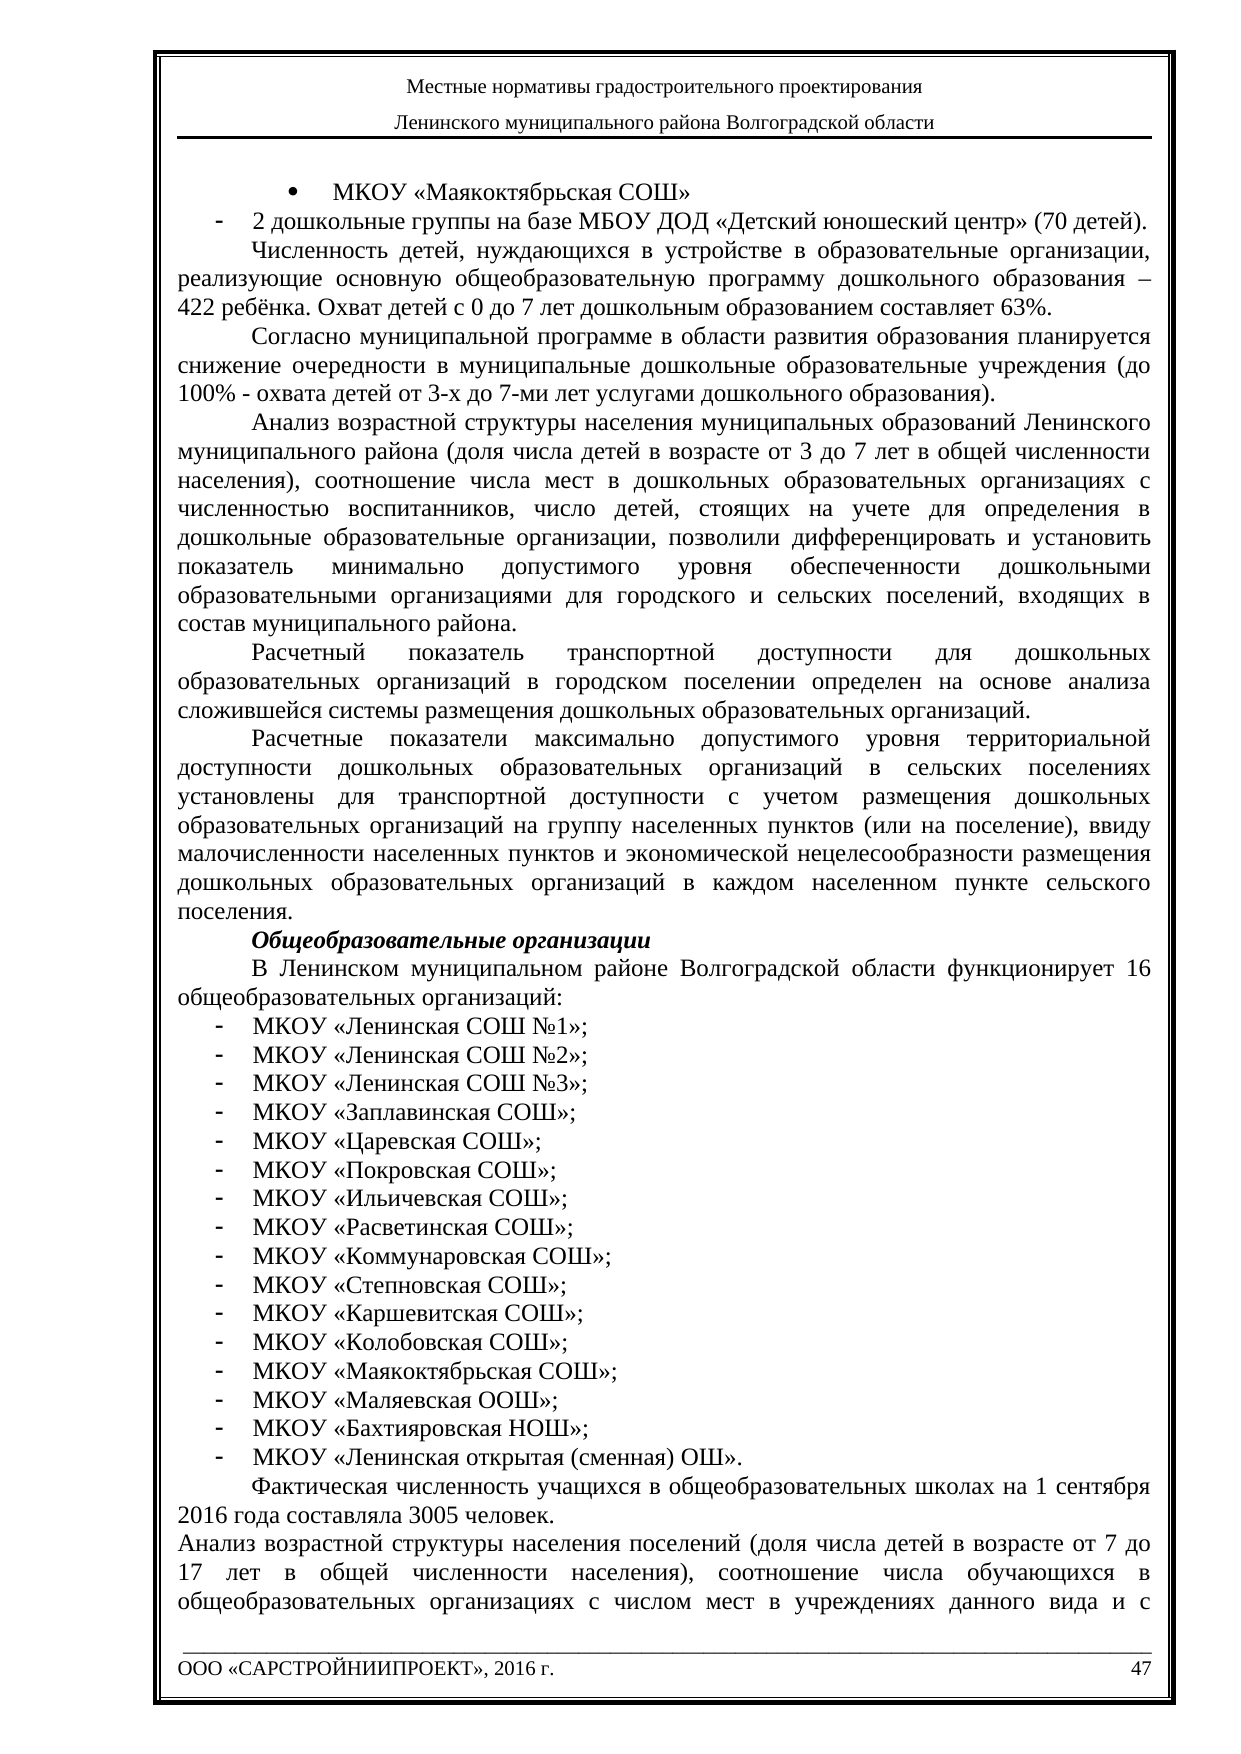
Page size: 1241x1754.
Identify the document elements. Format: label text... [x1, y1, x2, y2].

text Общеобразовательные организации [177, 925, 1152, 953]
list МКОУ «Бахтияровская НОШ»; [215, 1413, 1152, 1442]
text Фактическая численность учащихся в общеобразовательных школах на 1 сентября 2016 года составляла 3005 человек. [177, 1471, 1152, 1528]
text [177, 1528, 1152, 1615]
text Согласно муниципальной программе в области развития образования планируется снижение очередности в муниципальные дошкольные образовательные учреждения (до 100% - охвата детей от 3-х до 7-ми лет услугами дошкольного образования). [177, 321, 1152, 407]
list МКОУ «Колобовская СОШ»; [215, 1327, 1152, 1356]
list МКОУ «Каршевитская СОШ»; [215, 1298, 1152, 1327]
list МКОУ «Расветинская СОШ»; [215, 1212, 1152, 1241]
list МКОУ «Маляевская ООШ»; [215, 1385, 1152, 1413]
text Анализ возрастной структуры населения муниципальных образований Ленинского муниципального района (доля числа детей в возрасте от 3 до 7 лет в общей численности населения), соотношение числа мест в дошкольных образовательных организациях с численностью воспитанников, число детей, стоящих на учете для определения в дошкольные образовательные организации, позволили дифференцировать и установить показатель минимально допустимого уровня обеспеченности дошкольными образовательными организациями для городского и сельских поселений, входящих в состав муниципального района. [177, 407, 1152, 637]
list МКОУ «Ленинская СОШ №3»; [215, 1068, 1152, 1097]
text Расчетные показатели максимально допустимого уровня территориальной доступности дошкольных образовательных организаций в сельских поселениях установлены для транспортной доступности с учетом размещения дошкольных образовательных организаций на группу населенных пунктов (или на поселение), ввиду малочисленности населенных пунктов и экономической нецелесообразности размещения дошкольных образовательных организаций в каждом населенном пункте сельского поселения. [177, 723, 1152, 925]
list МКОУ «Маякоктябрьская СОШ»; [215, 1356, 1152, 1385]
text Численность детей, нуждающихся в устройстве в образовательные организации, реализующие основную общеобразовательную программу дошкольного образования – 422 ребёнка. Охват детей с 0 до 7 лет дошкольным образованием составляет 63%. [177, 235, 1152, 321]
list МКОУ «Ильичевская СОШ»; [215, 1183, 1152, 1212]
list МКОУ «Степновская СОШ»; [215, 1270, 1152, 1298]
list МКОУ «Ленинская СОШ №1»; [215, 1011, 1152, 1040]
list МКОУ «Ленинская СОШ №2»; [215, 1040, 1152, 1068]
list МКОУ «Маякоктябрьская СОШ» [288, 177, 1152, 206]
text В Ленинском муниципальном районе Волгоградской области функционирует 16 общеобразовательных организаций: [177, 953, 1152, 1011]
list МКОУ «Заплавинская СОШ»; [215, 1097, 1152, 1126]
list МКОУ «Ленинская открытая (сменная) ОШ». [215, 1442, 1152, 1471]
list МКОУ «Покровская СОШ»; [215, 1155, 1152, 1183]
list МКОУ «Царевская СОШ»; [215, 1126, 1152, 1155]
list 2 дошкольные группы на базе МБОУ ДОД «Детский юношеский центр» (70 детей). [215, 206, 1152, 235]
list МКОУ «Коммунаровская СОШ»; [215, 1241, 1152, 1270]
text Расчетный показатель транспортной доступности для дошкольных образовательных организаций в городском поселении определен на основе анализа сложившейся системы размещения дошкольных образовательных организаций. [177, 637, 1152, 723]
